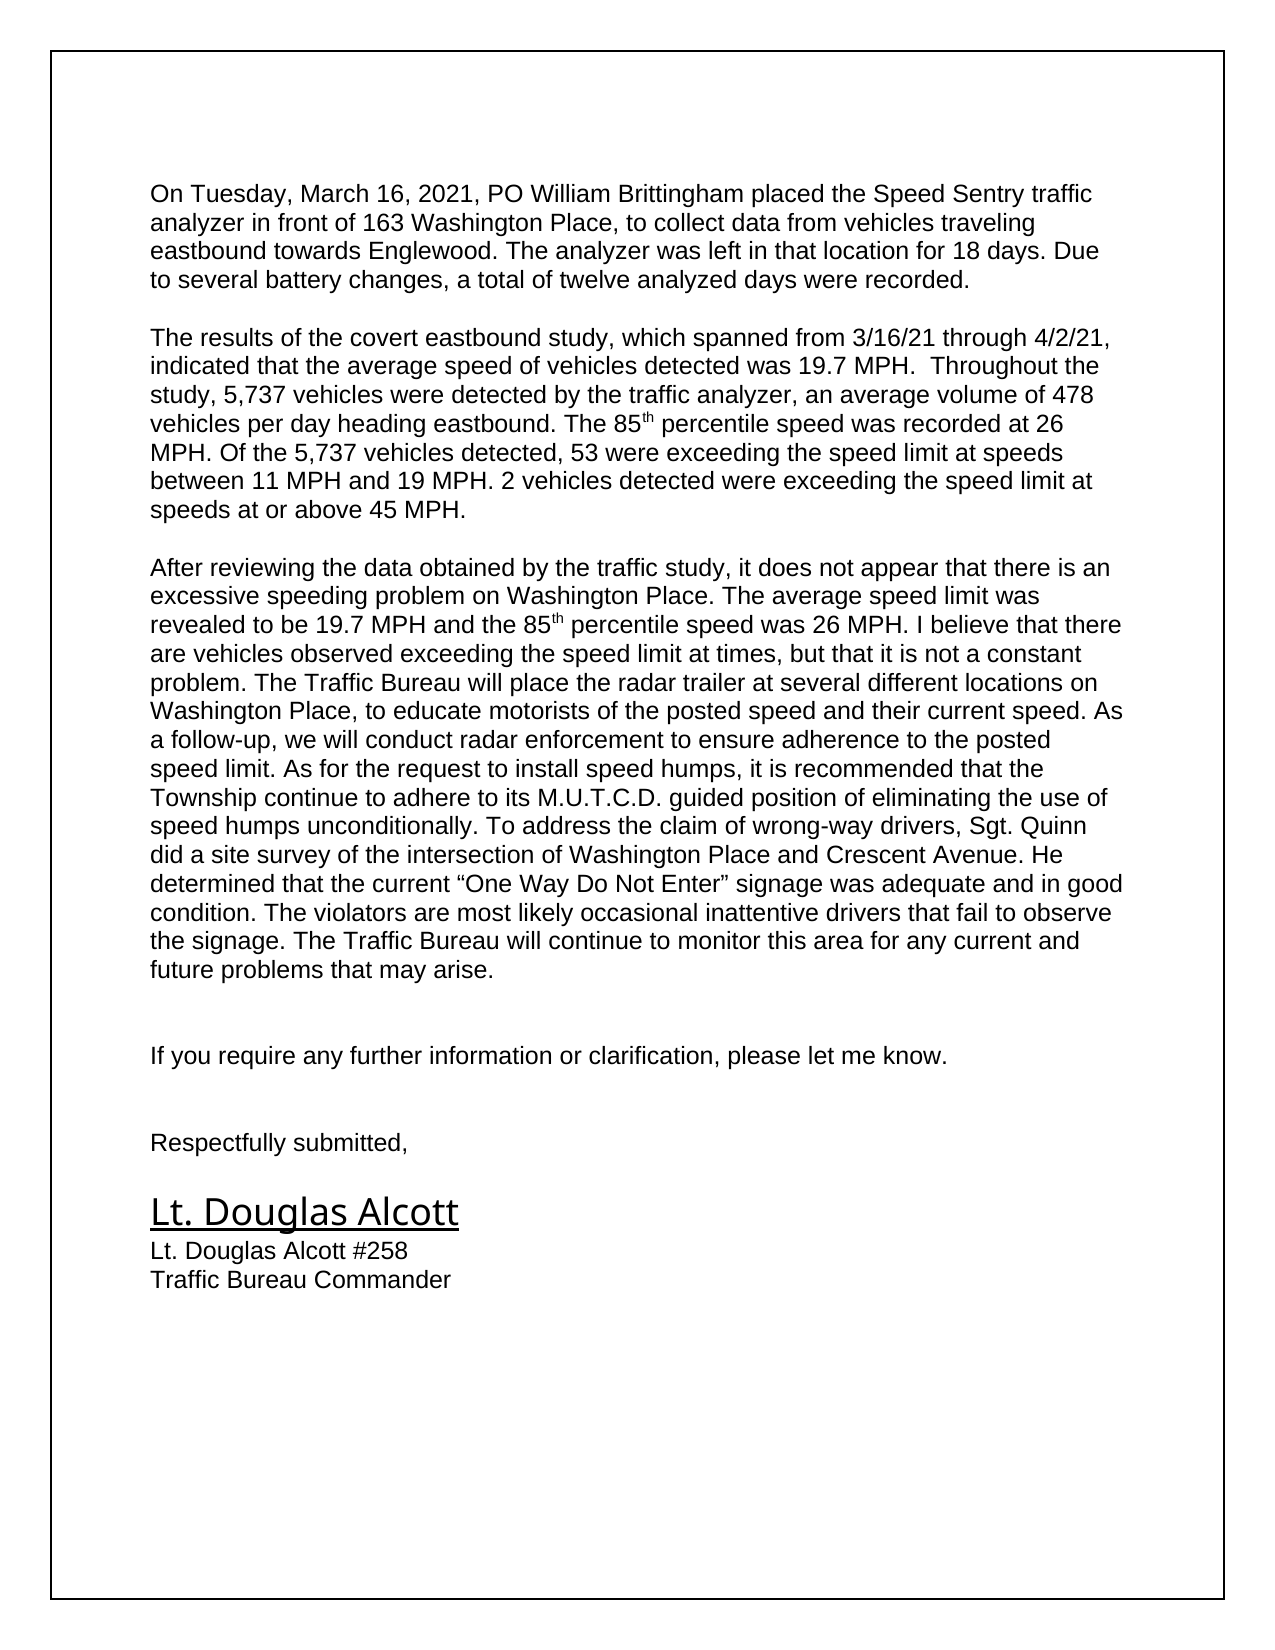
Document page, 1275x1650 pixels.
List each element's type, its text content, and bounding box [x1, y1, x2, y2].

text If you require any further information or clarification, please let me know. [150, 1041, 1125, 1070]
text On Tuesday, March 16, 2021, PO William Brittingham placed the Speed Sentry traffic analyzer in front of 163 Washington Place, to collect data from vehicles traveling eastbound towards Englewood. The analyzer was left in that location for 18 days. Due to several battery changes, a total of twelve analyzed days were recorded. [150, 179, 1125, 294]
text Traffic Bureau Commander [150, 1265, 1125, 1293]
text Respectfully submitted, [150, 1127, 1125, 1156]
text The results of the covert eastbound study, which spanned from 3/16/21 through 4/2/21, indicated that the average speed of vehicles detected was 19.7 MPH. Throughout the study, 5,737 vehicles were detected by the traffic analyzer, an average volume of 478 vehicles per day heading eastbound. The 85th percentile speed was recorded at 26 MPH. Of the 5,737 vehicles detected, 53 were exceeding the speed limit at speeds between 11 MPH and 19 MPH. 2 vehicles detected were exceeding the speed limit at speeds at or above 45 MPH. [150, 322, 1125, 524]
text Lt. Douglas Alcott [150, 1185, 1125, 1236]
text Lt. Douglas Alcott #258 [150, 1236, 1125, 1265]
text After reviewing the data obtained by the traffic study, it does not appear that there is an excessive speeding problem on Washington Place. The average speed limit was revealed to be 19.7 MPH and the 85th percentile speed was 26 MPH. I believe that there are vehicles observed exceeding the speed limit at times, but that it is not a constant problem. The Traffic Bureau will place the radar trailer at several different locations on Washington Place, to educate motorists of the posted speed and their current speed. As a follow-up, we will conduct radar enforcement to ensure adherence to the posted speed limit. As for the request to install speed humps, it is recommended that the Township continue to adhere to its M.U.T.C.D. guided position of eliminating the use of speed humps unconditionally. To address the claim of wrong-way drivers, Sgt. Quinn did a site survey of the intersection of Washington Place and Crescent Avenue. He determined that the current “One Way Do Not Enter” signage was adequate and in good condition. The violators are most likely occasional inattentive drivers that fail to observe the signage. The Traffic Bureau will continue to monitor this area for any current and future problems that may arise. [150, 552, 1125, 984]
